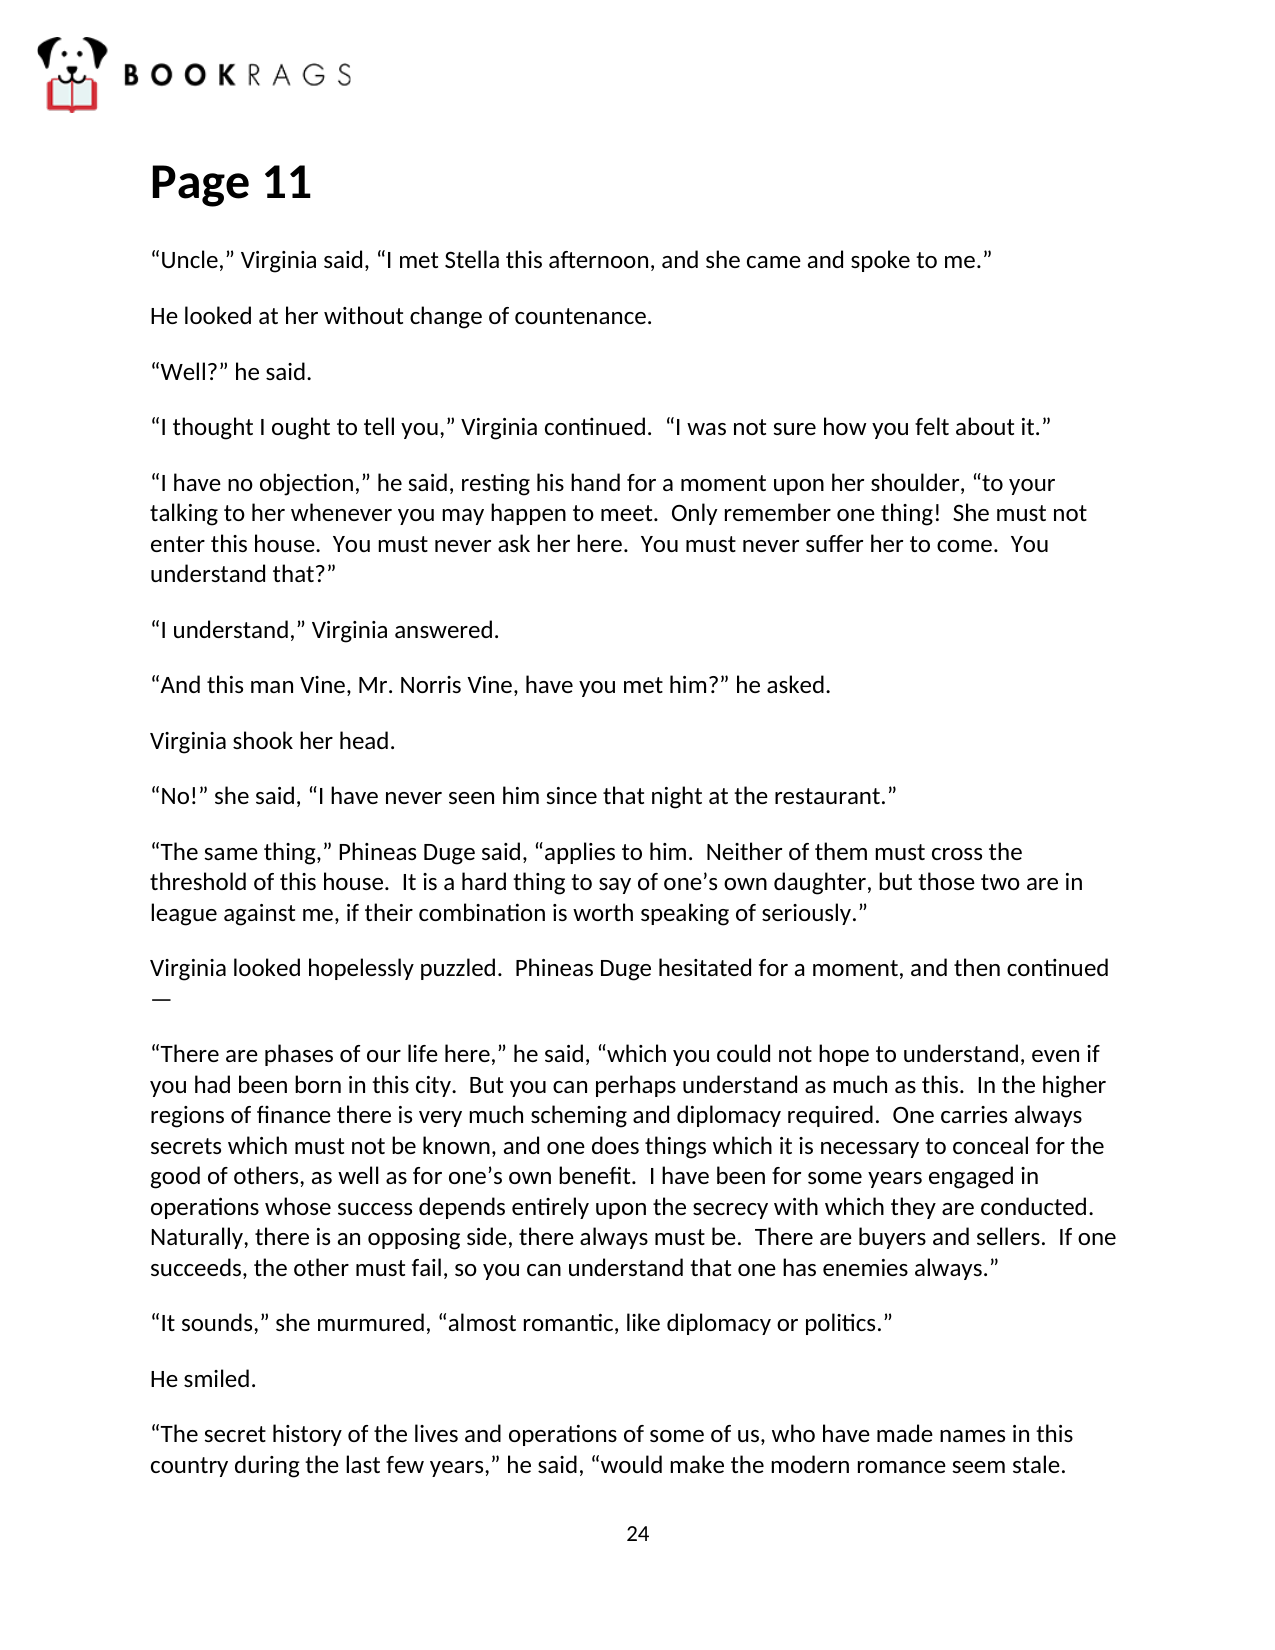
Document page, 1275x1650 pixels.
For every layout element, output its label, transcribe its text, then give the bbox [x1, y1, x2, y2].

picture [37, 37, 351, 113]
text “No!” she said, “I have never seen him since that night at the restaurant.” [150, 780, 1125, 811]
text “The same thing,” Phineas Duge said, “applies to him. Neither of them must cross the threshold of this house. It is a hard thing to say of one’s own daughter, but those two are in league against me, if their combination is worth speaking of seriously.” [150, 836, 1125, 927]
text He smiled. [150, 1363, 1125, 1394]
text “It sounds,” she murmured, “almost romantic, like diplomacy or politics.” [150, 1308, 1125, 1338]
text “I have no objection,” he said, resting his hand for a moment upon her shoulder, “to your talking to her whenever you may happen to meet. Only remember one thing! She must not enter this house. You must never ask her here. You must never suffer her to come. You understand that?” [150, 467, 1125, 589]
text “I thought I ought to tell you,” Virginia continued. “I was not sure how you felt about it.” [150, 411, 1125, 442]
text “There are phases of our life here,” he said, “which you could not hope to understand, even if you had been born in this city. But you can perhaps understand as much as this. In the higher regions of finance there is very much scheming and diplomacy required. One carries always secrets which must not be known, and one does things which it is necessary to conceal for the good of others, as well as for one’s own benefit. I have been for some years engaged in operations whose success depends entirely upon the secrecy with which they are conducted. Naturally, there is an opposing side, there always must be. There are buyers and sellers. If one succeeds, the other must fail, so you can understand that one has enemies always.” [150, 1038, 1125, 1283]
text “Uncle,” Virginia said, “I met Stella this afternoon, and she came and spoke to me.” [150, 244, 1125, 275]
text Virginia shook her head. [150, 725, 1125, 755]
text Page 11 [150, 150, 1125, 211]
text “Well?” he said. [150, 356, 1125, 386]
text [150, 1419, 1125, 1480]
text He looked at her without change of countenance. [150, 300, 1125, 331]
text “I understand,” Virginia answered. [150, 614, 1125, 644]
text “And this man Vine, Mr. Norris Vine, have you met him?” he asked. [150, 669, 1125, 700]
text Virginia looked hopelessly puzzled. Phineas Duge hesitated for a moment, and then continued—­ [150, 952, 1125, 1013]
